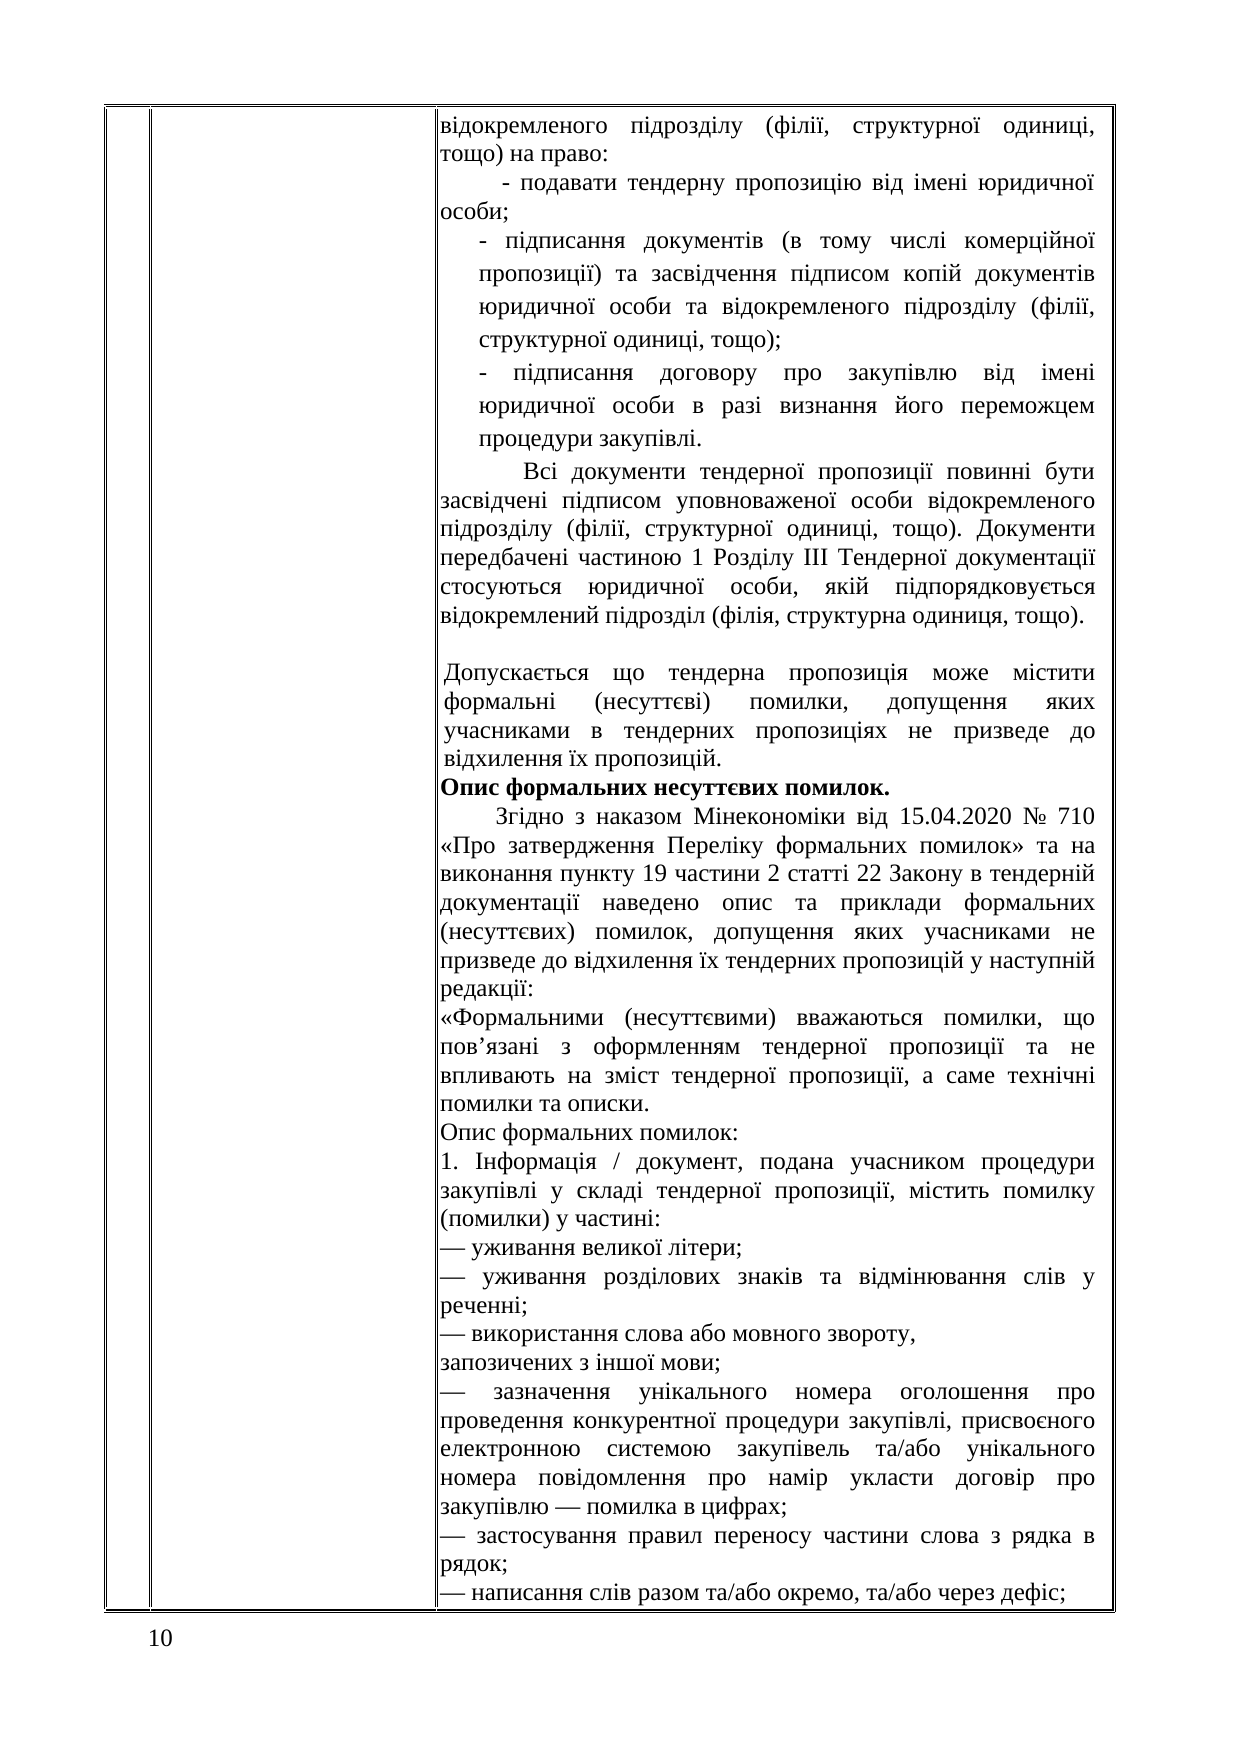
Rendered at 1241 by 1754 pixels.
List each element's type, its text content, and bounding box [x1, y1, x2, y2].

table_cell 1 [106, 107, 151, 1609]
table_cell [151, 107, 437, 1609]
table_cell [437, 107, 1112, 1609]
